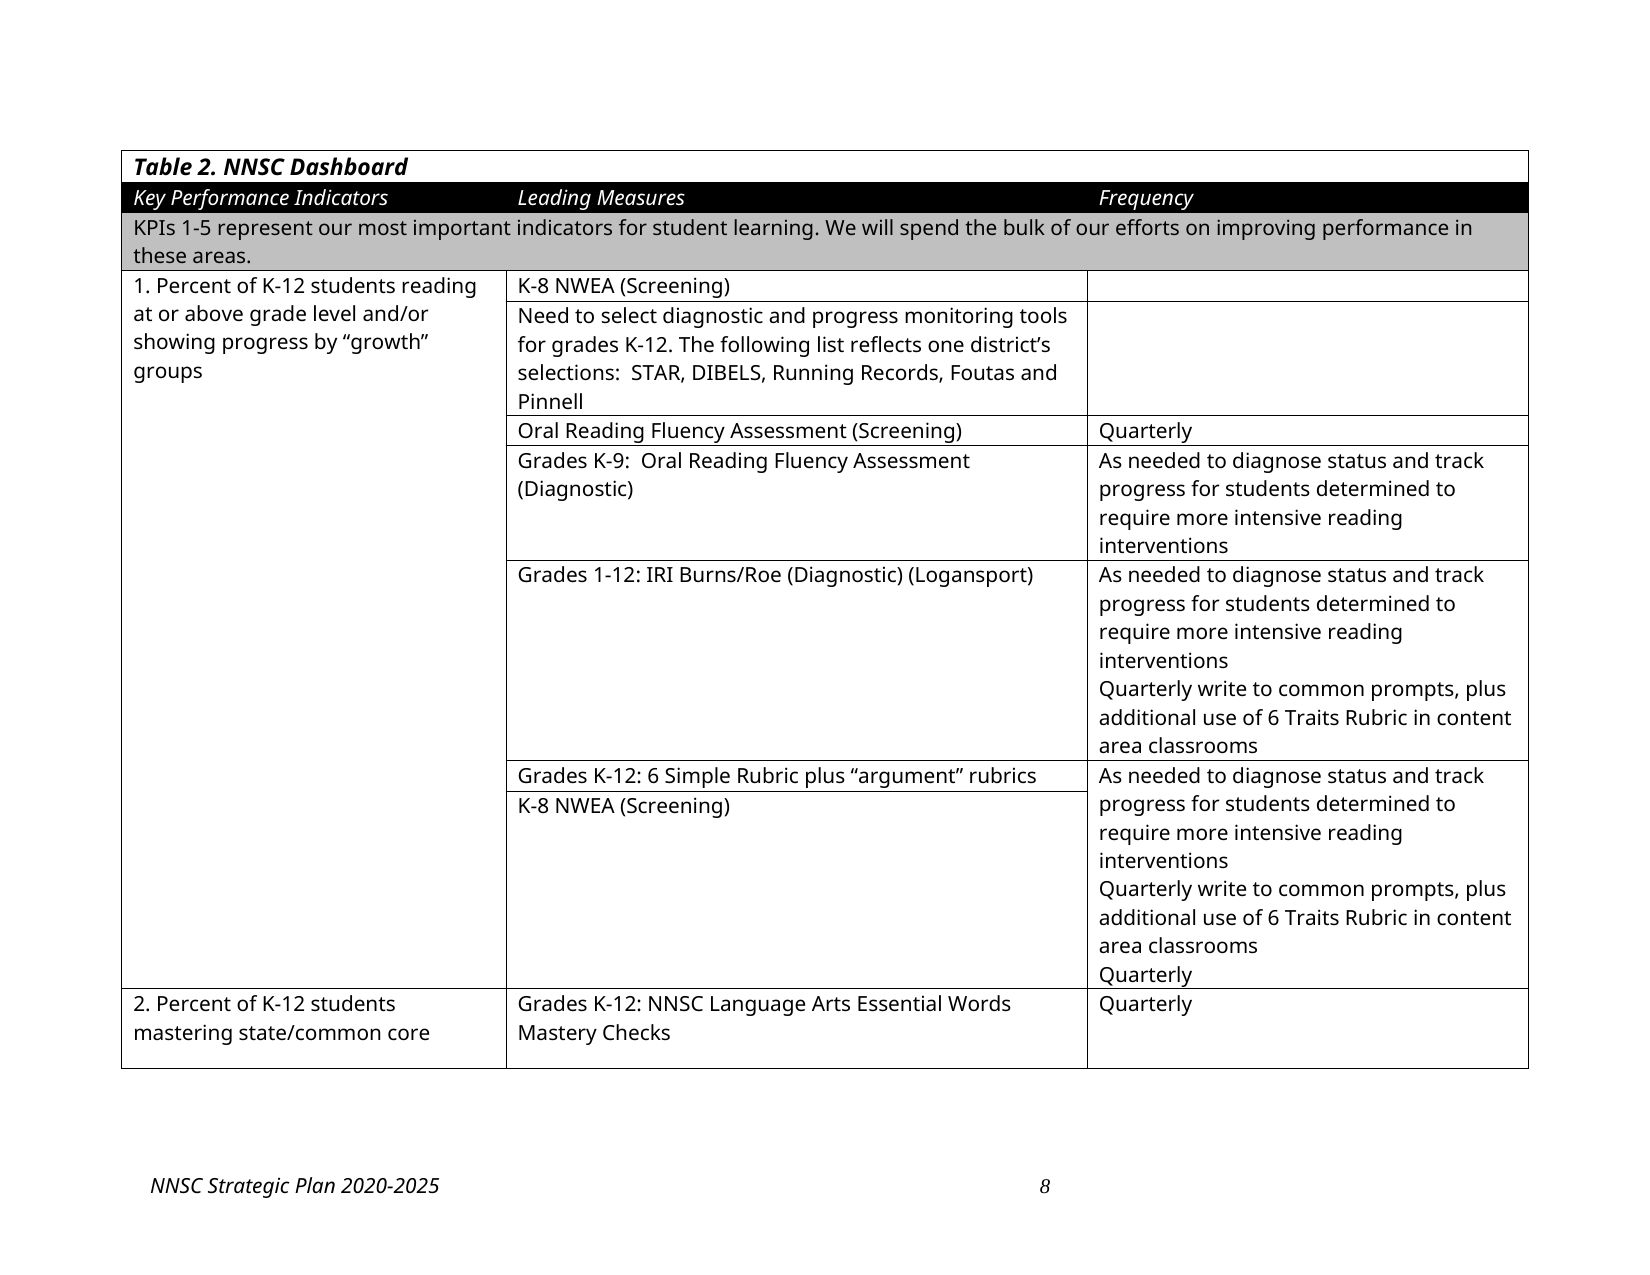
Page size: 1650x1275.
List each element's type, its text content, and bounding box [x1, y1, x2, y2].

table_header Table 2. NNSC Dashboard [122, 151, 1528, 182]
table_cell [122, 989, 506, 1068]
table_cell K-8 NWEA (Screening) [507, 792, 1087, 988]
table_cell Grades K-12: NNSC Language Arts Essential Words Mastery Checks [507, 989, 1087, 1068]
table_cell Oral Reading Fluency Assessment (Screening) [507, 416, 1087, 445]
table_cell As needed to diagnose status and track progress for students determined to require more intensive reading interventions Quarterly write to common prompts, plus additional use of 6 Traits Rubric in content area classrooms [1088, 561, 1528, 760]
table_cell Frequency [1088, 183, 1528, 212]
table_cell 1. Percent of K-12 students reading at or above grade level and/or showing progress by “growth” groups [122, 271, 506, 988]
table_cell Grades 1-12: IRI Burns/Roe (Diagnostic) (Logansport) [507, 561, 1087, 760]
table_cell Leading Measures [507, 183, 1087, 212]
table_cell Grades K-12: 6 Simple Rubric plus “argument” rubrics [507, 761, 1087, 791]
table_cell KPIs 1-5 represent our most important indicators for student learning. We will spend the bulk of our efforts on improving performance in these areas. [122, 213, 1528, 270]
table_cell [1088, 302, 1528, 415]
table_cell K-8 NWEA (Screening) [507, 271, 1087, 301]
table_cell As needed to diagnose status and track progress for students determined to require more intensive reading interventions [1088, 446, 1528, 559]
table_cell Quarterly [1088, 989, 1528, 1068]
table_cell [1088, 271, 1528, 301]
table_cell Grades K-9: Oral Reading Fluency Assessment (Diagnostic) [507, 446, 1087, 559]
table_cell Key Performance Indicators [122, 183, 506, 212]
table_cell Quarterly [1088, 416, 1528, 445]
table_cell Need to select diagnostic and progress monitoring tools for grades K-12. The following list reflects one district’s selections: STAR, DIBELS, Running Records, Foutas and Pinnell [507, 302, 1087, 415]
table_cell As needed to diagnose status and track progress for students determined to require more intensive reading interventions Quarterly write to common prompts, plus additional use of 6 Traits Rubric in content area classrooms Quarterly [1088, 761, 1528, 988]
